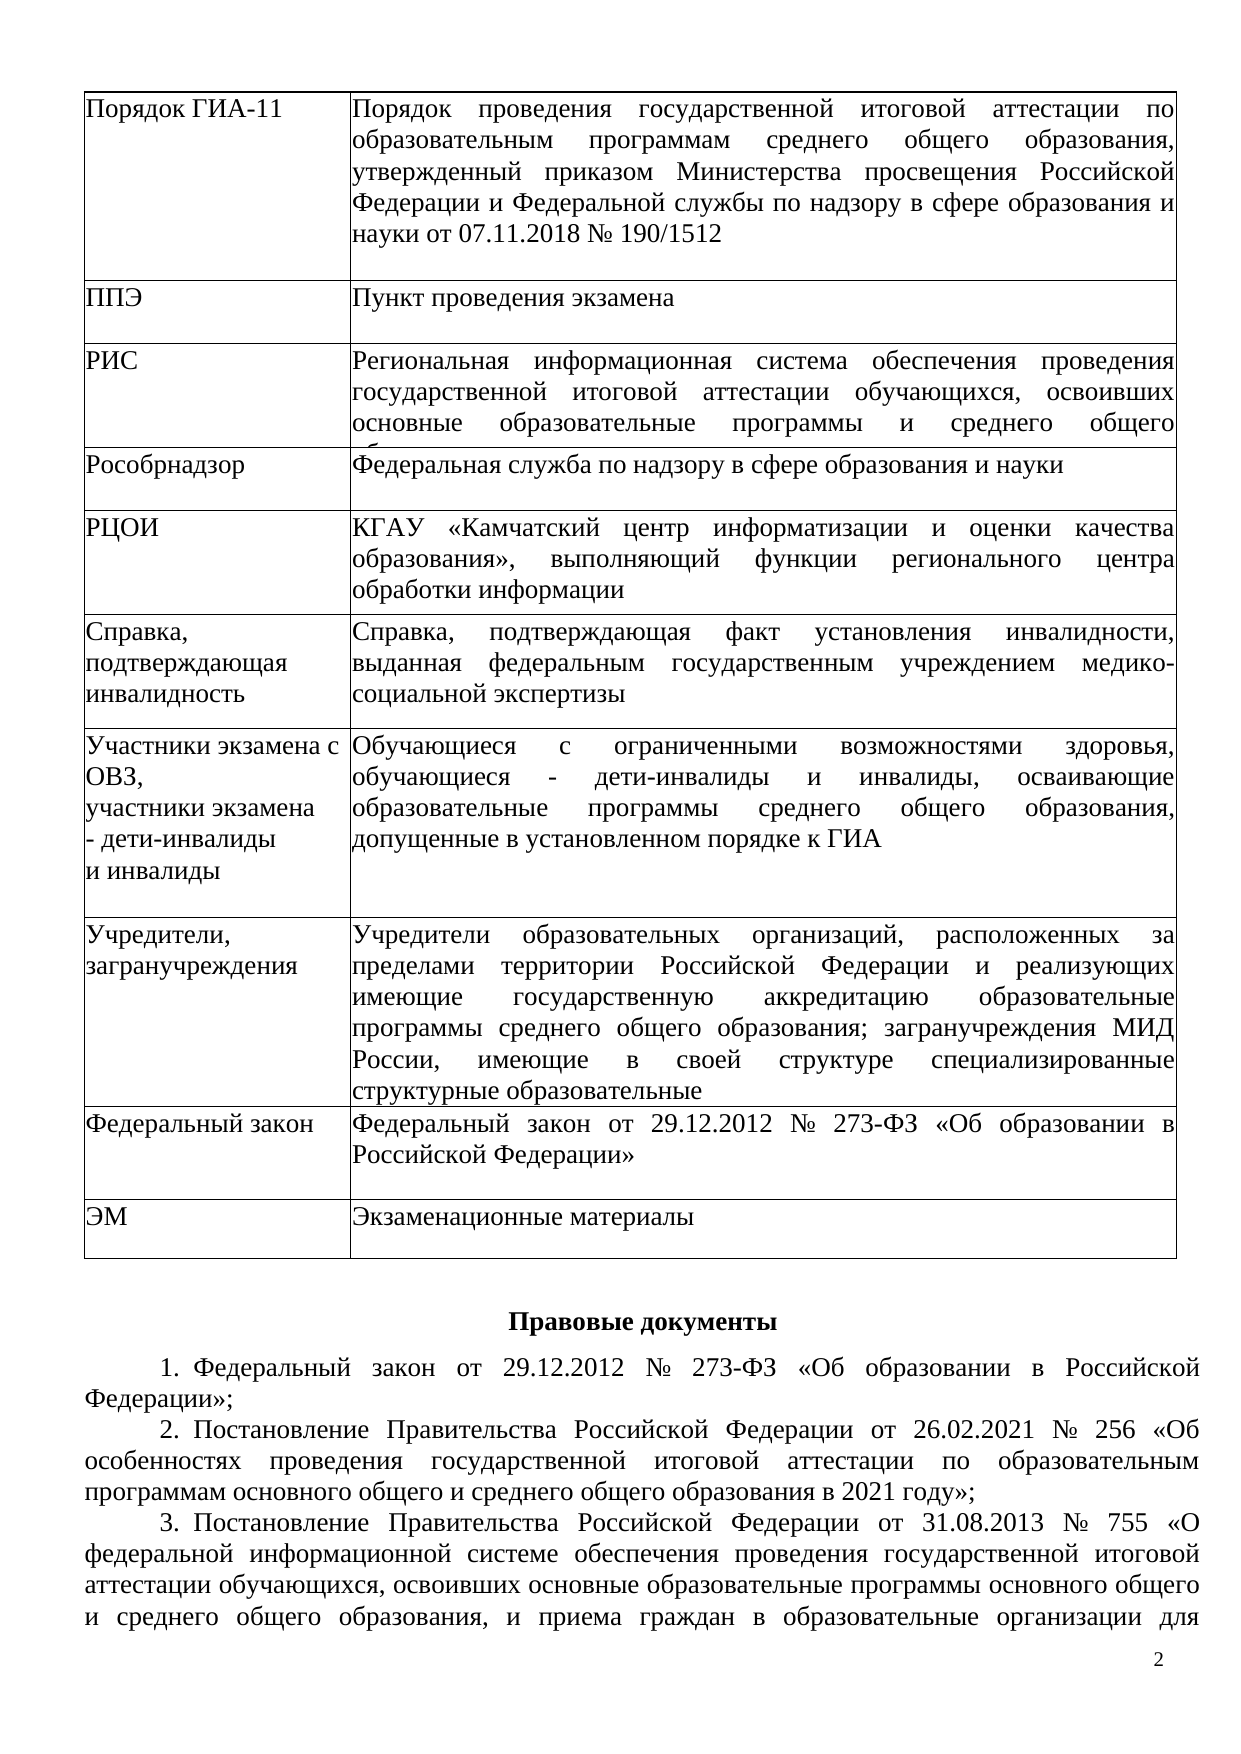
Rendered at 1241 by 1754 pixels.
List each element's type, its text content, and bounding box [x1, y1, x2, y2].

table_cell Участники экзамена с ОВЗ, участники экзамена - дети-инвалиды и инвалиды [85, 729, 350, 917]
table_cell Обучающиеся с ограниченными возможностями здоровья, обучающиеся - дети-инвалиды и инвалиды, осваивающие образовательные программы среднего общего образования, допущенные в установленном порядке к ГИА [351, 729, 1176, 917]
table_cell Пункт проведения экзамена [351, 281, 1176, 343]
table_cell Учредители, загранучреждения [85, 918, 350, 1106]
table_cell РИС [85, 344, 350, 447]
table_cell ППЭ [85, 281, 350, 343]
table_cell Федеральная служба по надзору в сфере образования и науки [351, 448, 1176, 510]
table_cell КГАУ «Камчатский центр информатизации и оценки качества образования», выполняющий функции регионального центра обработки информации [351, 511, 1176, 614]
table_cell РЦОИ [85, 511, 350, 614]
table_cell Справка, подтверждающая факт установления инвалидности, выданная федеральным государственным учреждением медико-социальной экспертизы [351, 615, 1176, 728]
table_cell Региональная информационная система обеспечения проведения государственной итоговой аттестации обучающихся, освоивших основные образовательные программы и среднего общего образования [351, 344, 1176, 447]
table_cell Экзаменационные материалы [351, 1200, 1176, 1258]
table_cell Справка, подтверждающая инвалидность [85, 615, 350, 728]
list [84, 1506, 1201, 1631]
list Федеральный закон от 29.12.2012 № 273-ФЗ «Об образовании в Российской Федерации»; [84, 1351, 1201, 1413]
table_cell Федеральный закон от 29.12.2012 № 273-ФЗ «Об образовании в Российской Федерации» [351, 1107, 1176, 1199]
table_cell Порядок проведения государственной итоговой аттестации по образовательным программам среднего общего образования, утвержденный приказом Министерства просвещения Российской Федерации и Федеральной службы по надзору в сфере образования и науки от 07.11.2018 № 190/1512 [351, 93, 1176, 280]
table_cell Рособрнадзор [85, 448, 350, 510]
list Постановление Правительства Российской Федерации от 26.02.2021 № 256 «Об особенностях проведения государственной итоговой аттестации по образовательным программам основного общего и среднего общего образования в 2021 году»; [84, 1413, 1201, 1506]
text Правовые документы [84, 1305, 1201, 1336]
table_cell Федеральный закон [85, 1107, 350, 1199]
table_cell Учредители образовательных организаций, расположенных за пределами территории Российской Федерации и реализующих имеющие государственную аккредитацию образовательные программы среднего общего образования; загранучреждения МИД России, имеющие в своей структуре специализированные структурные образовательные подразделения [351, 918, 1176, 1106]
table_cell Порядок ГИА-11 [85, 93, 350, 280]
table_cell ЭМ [85, 1200, 350, 1258]
